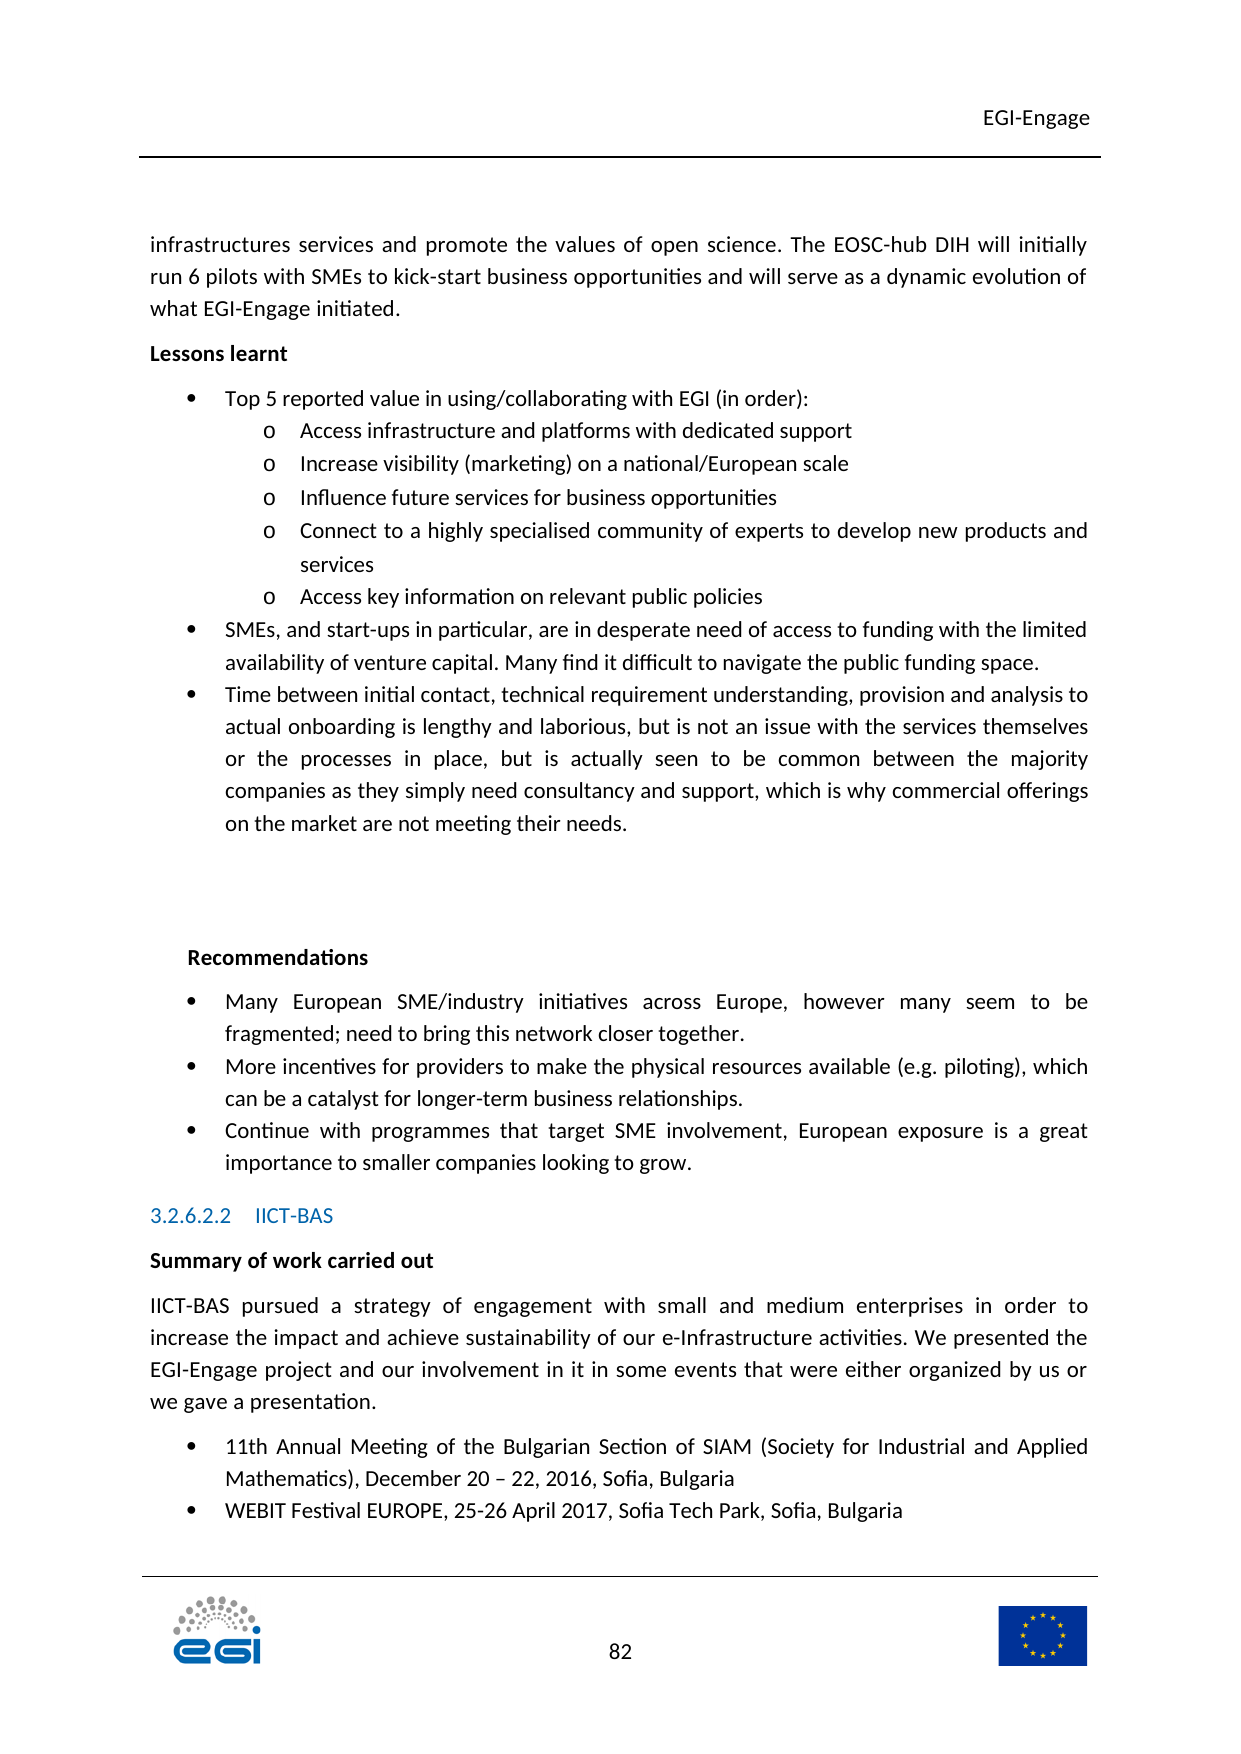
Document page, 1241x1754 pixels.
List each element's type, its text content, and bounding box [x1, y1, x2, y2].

text Lessons learnt [150, 339, 1090, 367]
list Increase visibility (marketing) on a national/European scale [262, 449, 1090, 478]
list Continue with programmes that target SME involvement, European exposure is a great importance to smaller companies looking to grow. [187, 1116, 1090, 1176]
list Access key information on relevant public policies [262, 582, 1090, 611]
text IICT-BAS pursued a strategy of engagement with small and medium enterprises in order to increase the impact and achieve sustainability of our e-Infrastructure activities. We presented the EGI-Engage project and our involvement in it in some events that were either organized by us or we gave a presentation. [150, 1291, 1090, 1415]
list Access infrastructure and platforms with dedicated support [262, 416, 1090, 445]
list Top 5 reported value in using/collaborating with EGI (in order): [187, 384, 1090, 412]
list Many European SME/industry initiatives across Europe, however many seem to be fragmented; need to bring this network closer together. [187, 987, 1090, 1048]
list SMEs, and start-ups in particular, are in desperate need of access to funding with the limited availability of venture capital. Many find it difficult to navigate the public funding space. [187, 616, 1090, 676]
picture [153, 1594, 279, 1666]
list Connect to a highly specialised community of experts to develop new products and services [262, 516, 1090, 578]
picture [998, 1606, 1088, 1666]
list WEBIT Festival EUROPE, 25-26 April 2017, Sofia Tech Park, Sofia, Bulgaria [187, 1496, 1090, 1524]
list Influence future services for business opportunities [262, 483, 1090, 512]
subtitle IICT-BAS [150, 1201, 1090, 1229]
text Summary of work carried out [150, 1246, 1090, 1274]
text Recommendations [187, 943, 1090, 971]
list Time between initial contact, technical requirement understanding, provision and analysis to actual onboarding is lengthy and laborious, but is not an issue with the services themselves or the processes in place, but is actually seen to be common between the majority companies as they simply need consultancy and support, which is why commercial offerings on the market are not meeting their needs. [187, 680, 1090, 837]
list 11th Annual Meeting of the Bulgarian Section of SIAM (Society for Industrial and Applied Mathematics), December 20 – 22, 2016, Sofia, Bulgaria [187, 1432, 1090, 1492]
list More incentives for providers to make the physical resources available (e.g. piloting), which can be a catalyst for longer-term business relationships. [187, 1052, 1090, 1112]
